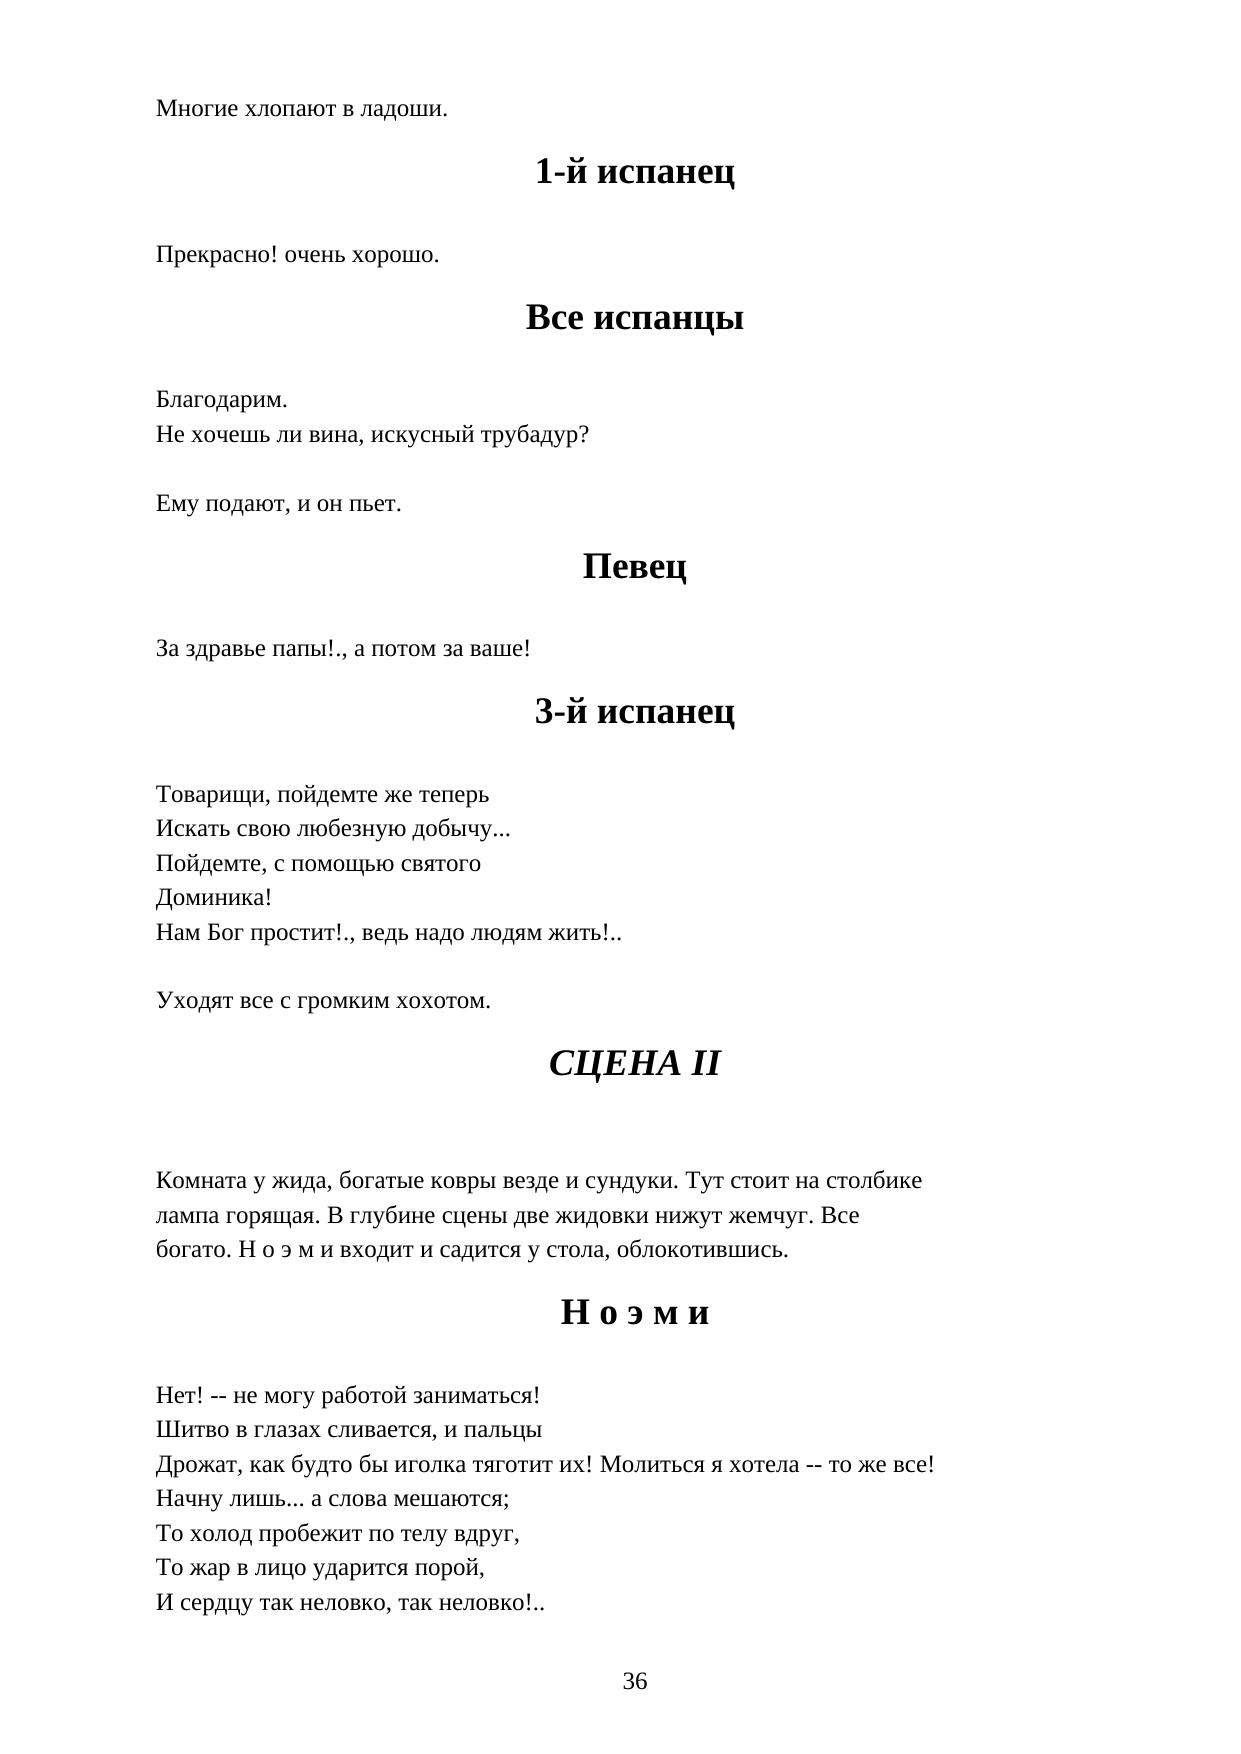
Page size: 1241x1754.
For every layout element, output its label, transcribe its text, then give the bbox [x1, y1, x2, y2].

text Товарищи, пойдемте же теперь Искать свою любезную добычу... Пойдемте, с помощью святого Доминика! Нам Бог простит!., ведь надо людям жить!.. Уходят все с громким хохотом. [118, 744, 1152, 1014]
text Комната у жида, богатые ковры везде и сундуки. Тут стоит на столбике лампа горящая. В глубине сцены две жидовки нижут жемчуг. Все богато. Н о э м и входит и садится у стола, облокотившись. [118, 1096, 1152, 1263]
subtitle 3-й испанец [118, 688, 1152, 732]
subtitle СЦЕНА II [118, 1041, 1152, 1084]
text Благодарим. Не хочешь ли вина, искусный трубадур? Ему подают, и он пьет. [118, 350, 1152, 517]
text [118, 59, 1152, 122]
subtitle Певец [118, 543, 1152, 586]
text За здравье папы!., а потом за ваше! [118, 599, 1152, 662]
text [118, 1345, 1152, 1615]
text Прекрасно! очень хорошо. [118, 204, 1152, 268]
subtitle Н о э м и [118, 1290, 1152, 1333]
subtitle Все испанцы [118, 294, 1152, 337]
subtitle 1-й испанец [118, 149, 1152, 192]
